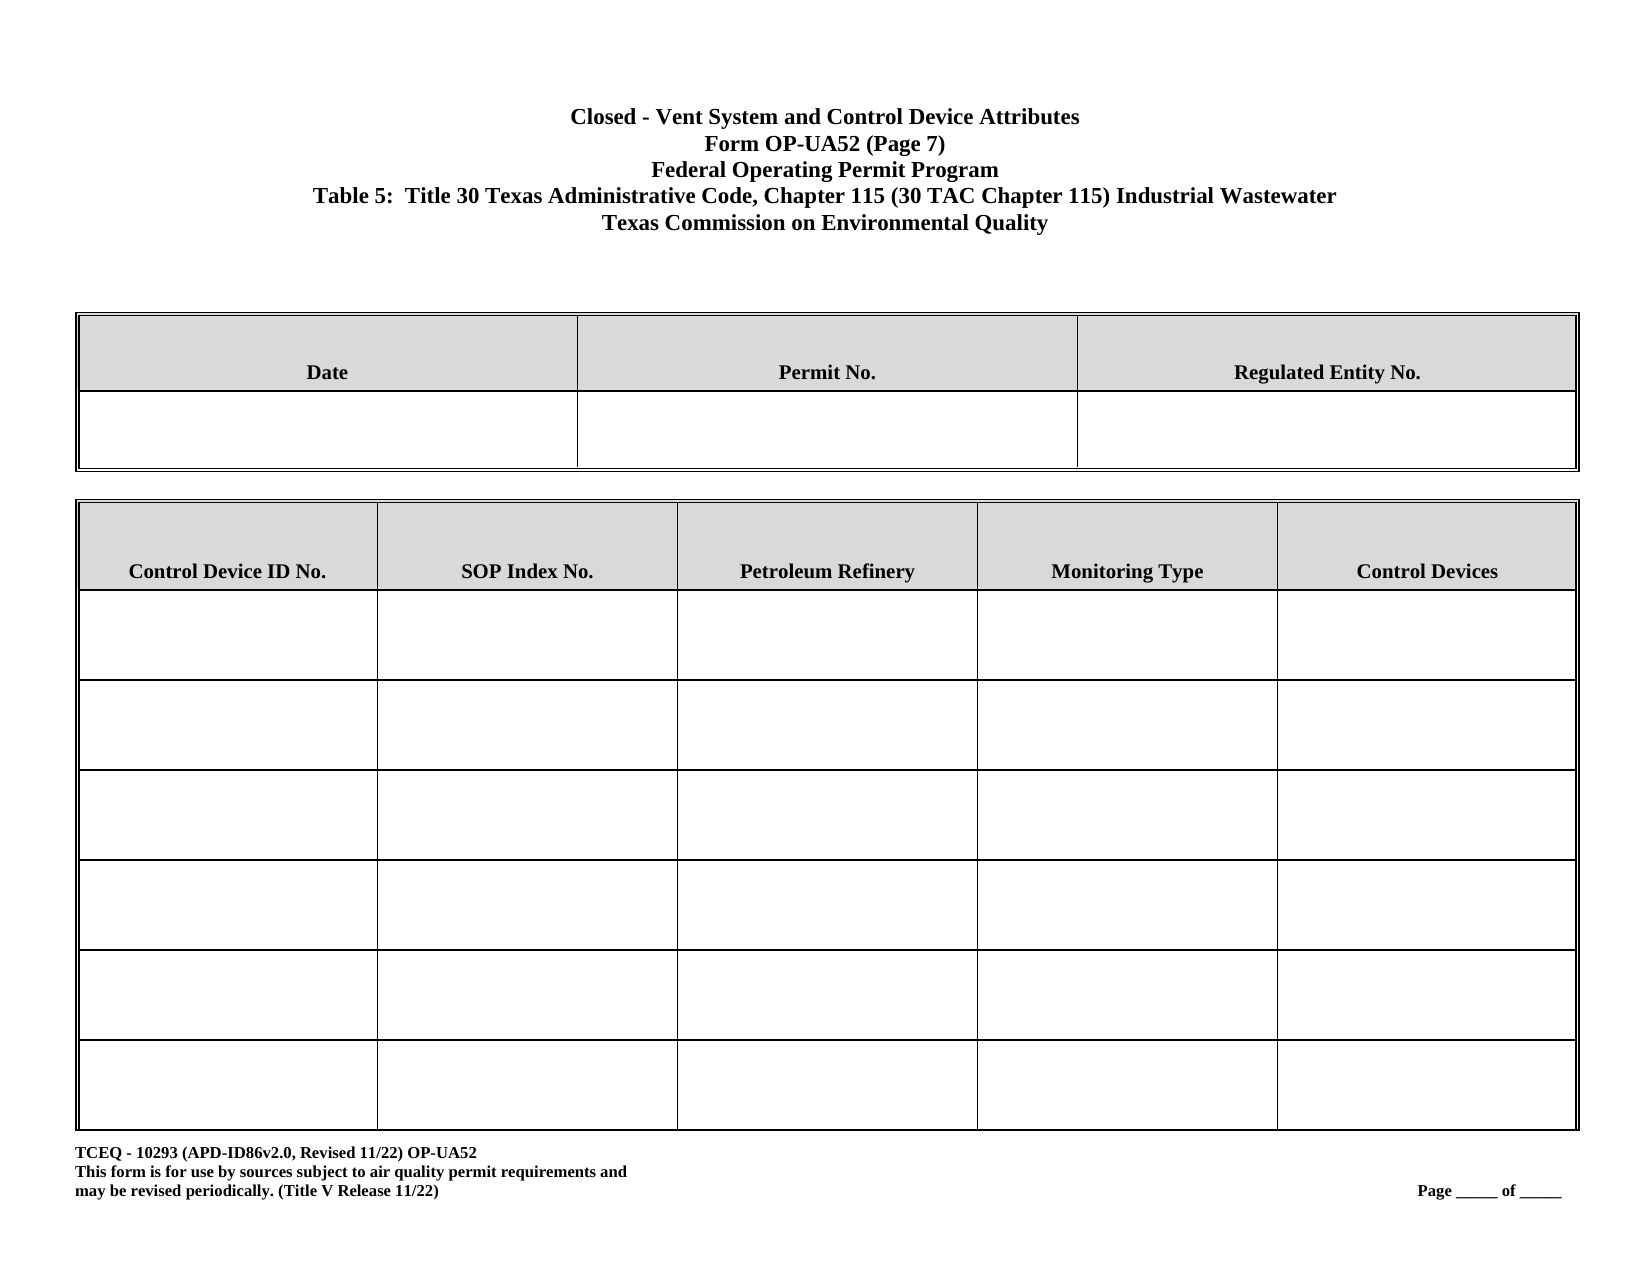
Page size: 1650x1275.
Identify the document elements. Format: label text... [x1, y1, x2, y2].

table_cell [678, 861, 977, 949]
table_cell [80, 591, 377, 679]
table_cell [378, 591, 677, 679]
table_cell [1278, 861, 1575, 949]
table_cell [1278, 681, 1575, 769]
table_cell [978, 771, 1277, 859]
subtitle Table 5: Title 30 Texas Administrative Code, Chapter 115 (30 TAC Chapter 115) Industrial Wastewater [75, 182, 1575, 209]
table_header Control Device ID No. [80, 503, 377, 589]
table_cell [378, 951, 677, 1039]
table_cell [80, 1041, 377, 1129]
table_header SOP Index No. [378, 503, 677, 589]
table_cell [80, 681, 377, 769]
table_cell [978, 861, 1277, 949]
table_cell [80, 951, 377, 1039]
table_cell [378, 771, 677, 859]
table_cell [1278, 591, 1575, 679]
table_cell [978, 681, 1277, 769]
table_cell [978, 1041, 1277, 1129]
subtitle Texas Commission on Environmental Quality [75, 209, 1575, 235]
table_header Date [80, 316, 577, 390]
table_header Monitoring Type [978, 503, 1277, 589]
table_cell [678, 1041, 977, 1129]
subtitle Federal Operating Permit Program [75, 156, 1575, 182]
table_header Petroleum Refinery [678, 503, 977, 589]
table_cell [378, 1041, 677, 1129]
table_cell [1278, 951, 1575, 1039]
table_cell [80, 861, 377, 949]
table_cell [678, 681, 977, 769]
table_cell [978, 591, 1277, 679]
table_header Regulated Entity No. [1078, 316, 1575, 390]
table_header Control Devices [1278, 503, 1575, 589]
table_header Permit No. [578, 316, 1077, 390]
table_cell [80, 392, 577, 467]
table_cell [678, 771, 977, 859]
table_cell [578, 392, 1077, 467]
table_cell [1278, 771, 1575, 859]
table_cell [378, 681, 677, 769]
table_cell [1278, 1041, 1575, 1129]
table_cell [80, 771, 377, 859]
table_cell [1078, 392, 1575, 467]
subtitle Form OP-UA52 (Page 7) [75, 130, 1575, 156]
subtitle Closed - Vent System and Control Device Attributes [75, 103, 1575, 130]
table_cell [978, 951, 1277, 1039]
table_cell [378, 861, 677, 949]
table_cell [678, 591, 977, 679]
table_cell [678, 951, 977, 1039]
